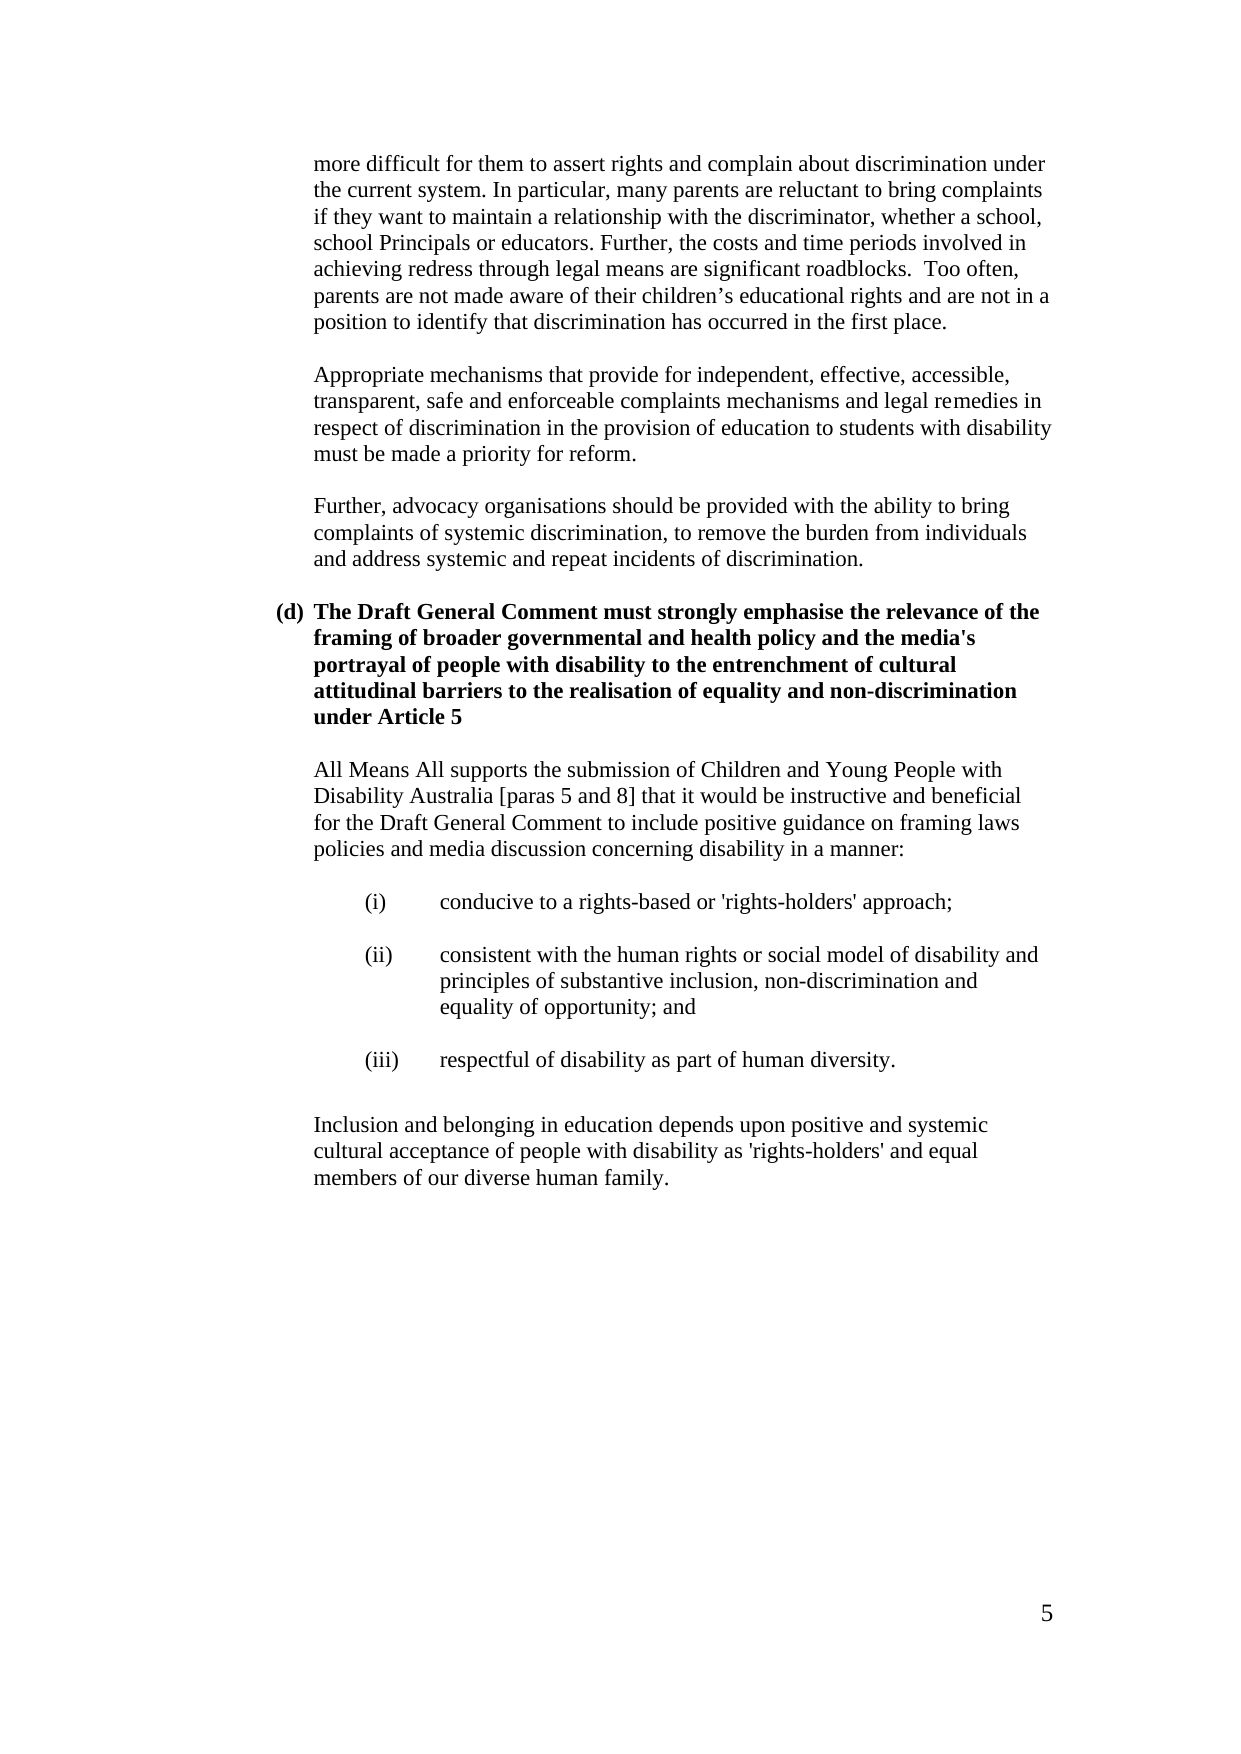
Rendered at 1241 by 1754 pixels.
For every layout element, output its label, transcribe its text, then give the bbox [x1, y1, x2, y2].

text Inclusion and belonging in education depends upon positive and systemic cultural acceptance of people with disability as 'rights-holders' and equal members of our diverse human family. [313, 1111, 1053, 1190]
list conducive to a rights-based or 'rights-holders' approach; [364, 888, 1053, 914]
text Further, advocacy organisations should be provided with the ability to bring complaints of systemic discrimination, to remove the burden from individuals and address systemic and repeat incidents of discrimination. [313, 493, 1053, 572]
list The Draft General Comment must strongly emphasise the relevance of the framing of broader governmental and health policy and the media's portrayal of people with disability to the entrenchment of cultural attitudinal barriers to the realisation of equality and non-discrimination under Article 5 [276, 598, 1053, 730]
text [313, 150, 1053, 334]
text Appropriate mechanisms that provide for independent, effective, accessible, transparent, safe and enforceable complaints mechanisms and legal remedies in respect of discrimination in the provision of education to students with disability must be made a priority for reform. [313, 361, 1053, 466]
list respectful of disability as part of human diversity. [364, 1046, 1053, 1072]
text All Means All supports the submission of Children and Young People with Disability Australia [paras 5 and 8] that it would be instructive and beneficial for the Draft General Comment to include positive guidance on framing laws policies and media discussion concerning disability in a manner: [313, 756, 1053, 862]
list consistent with the human rights or social model of disability and principles of substantive inclusion, non-discrimination and equality of opportunity; and [364, 941, 1053, 1020]
